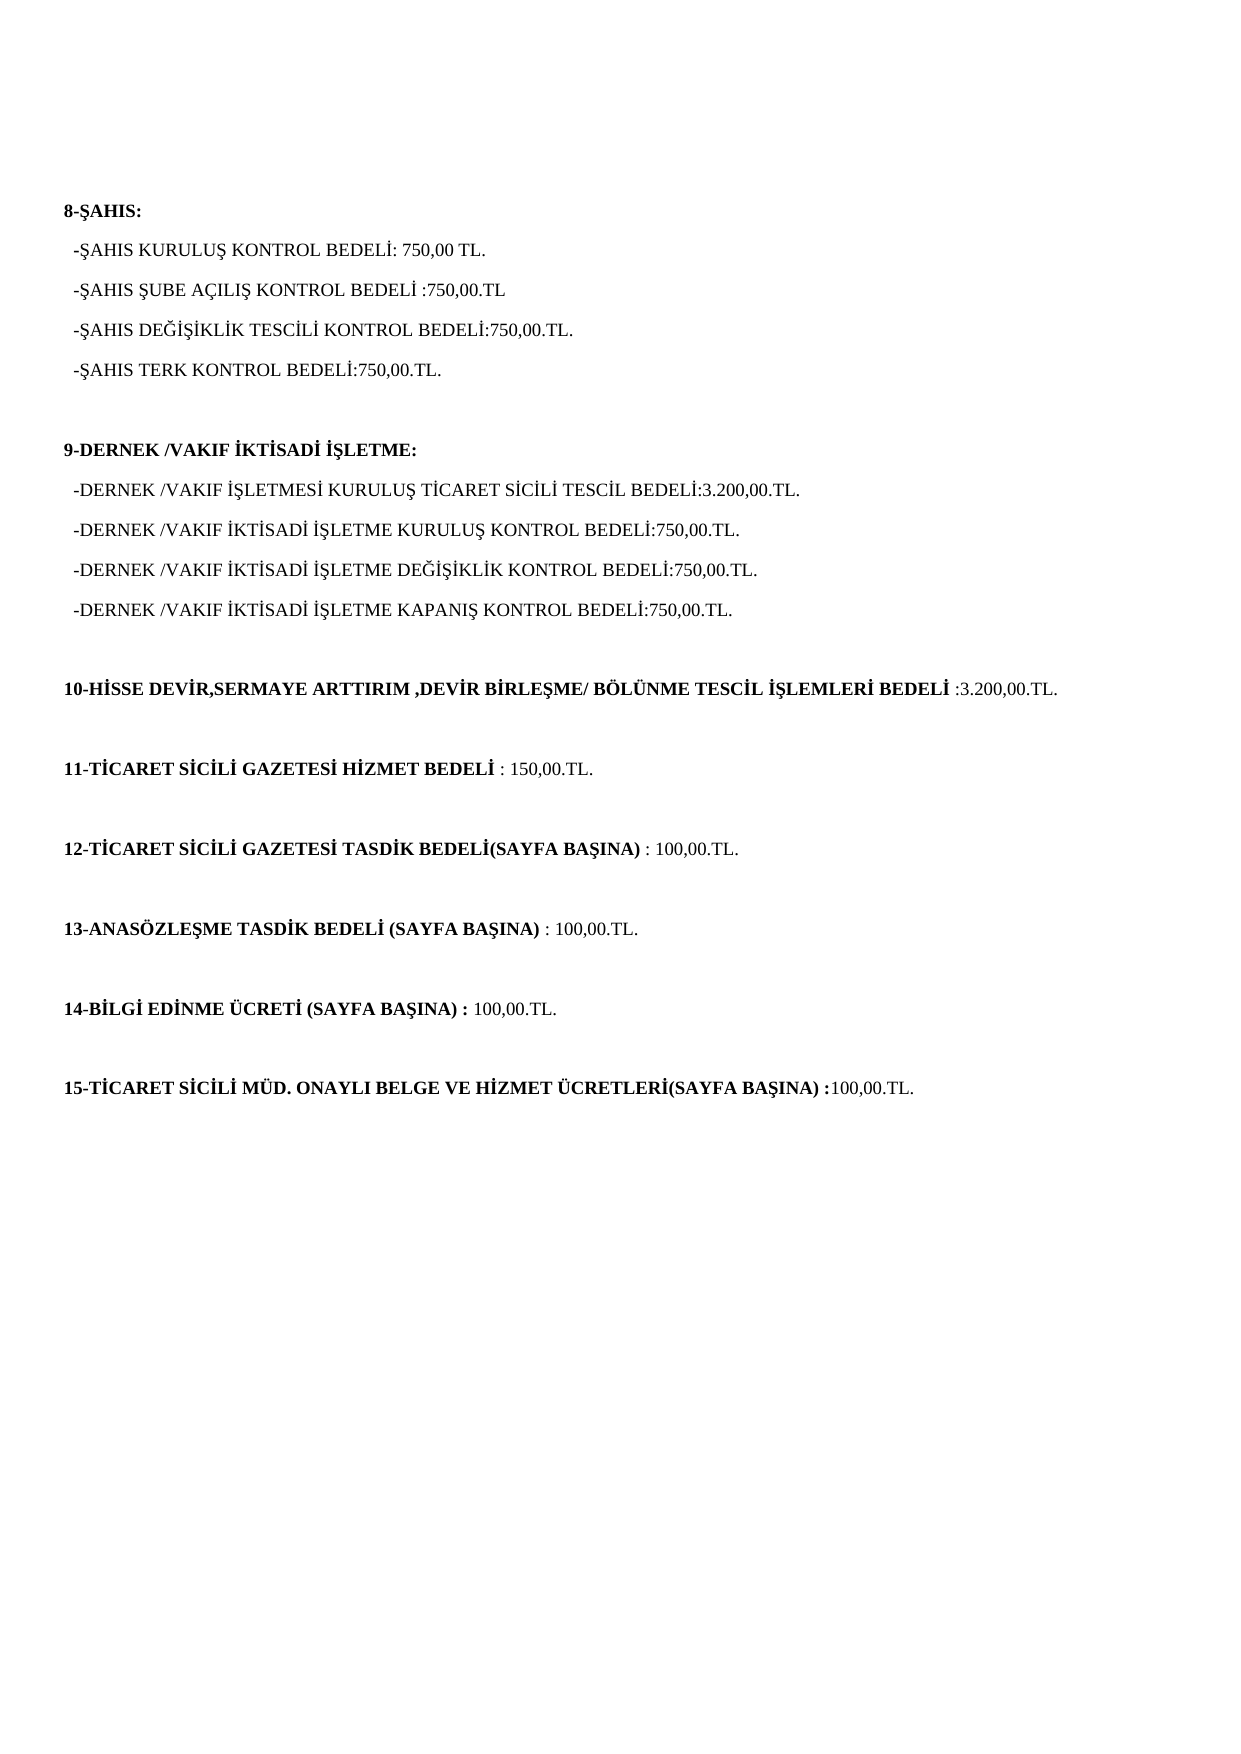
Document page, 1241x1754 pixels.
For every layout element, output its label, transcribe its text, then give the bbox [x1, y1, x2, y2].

text -DERNEK /VAKIF İKTİSADİ İŞLETME KURULUŞ KONTROL BEDELİ:750,00.TL. [59, 519, 1093, 540]
text 11-TİCARET SİCİLİ GAZETESİ HİZMET BEDELİ : 150,00.TL. [59, 758, 1093, 779]
text -ŞAHIS DEĞİŞİKLİK TESCİLİ KONTROL BEDELİ:750,00.TL. [59, 319, 1093, 341]
text -DERNEK /VAKIF İKTİSADİ İŞLETME KAPANIŞ KONTROL BEDELİ:750,00.TL. [59, 598, 1093, 620]
text 13-ANASÖZLEŞME TASDİK BEDELİ (SAYFA BAŞINA) : 100,00.TL. [59, 918, 1093, 939]
text 8-ŞAHIS: [59, 199, 1093, 221]
text -DERNEK /VAKIF İŞLETMESİ KURULUŞ TİCARET SİCİLİ TESCİL BEDELİ:3.200,00.TL. [59, 479, 1093, 500]
text 15-TİCARET SİCİLİ MÜD. ONAYLI BELGE VE HİZMET ÜCRETLERİ(SAYFA BAŞINA) :100,00.TL. [59, 1077, 1093, 1099]
text -ŞAHIS TERK KONTROL BEDELİ:750,00.TL. [59, 359, 1093, 381]
text 12-TİCARET SİCİLİ GAZETESİ TASDİK BEDELİ(SAYFA BAŞINA) : 100,00.TL. [59, 838, 1093, 859]
text -ŞAHIS KURULUŞ KONTROL BEDELİ: 750,00 TL. [59, 239, 1093, 261]
text -DERNEK /VAKIF İKTİSADİ İŞLETME DEĞİŞİKLİK KONTROL BEDELİ:750,00.TL. [59, 558, 1093, 580]
text 10-HİSSE DEVİR,SERMAYE ARTTIRIM ,DEVİR BİRLEŞME/ BÖLÜNME TESCİL İŞLEMLERİ BEDELİ :3.200,00.TL. [59, 678, 1093, 700]
text -ŞAHIS ŞUBE AÇILIŞ KONTROL BEDELİ :750,00.TL [59, 279, 1093, 301]
text 14-BİLGİ EDİNME ÜCRETİ (SAYFA BAŞINA) : 100,00.TL. [59, 997, 1093, 1019]
text 9-DERNEK /VAKIF İKTİSADİ İŞLETME: [59, 439, 1093, 460]
